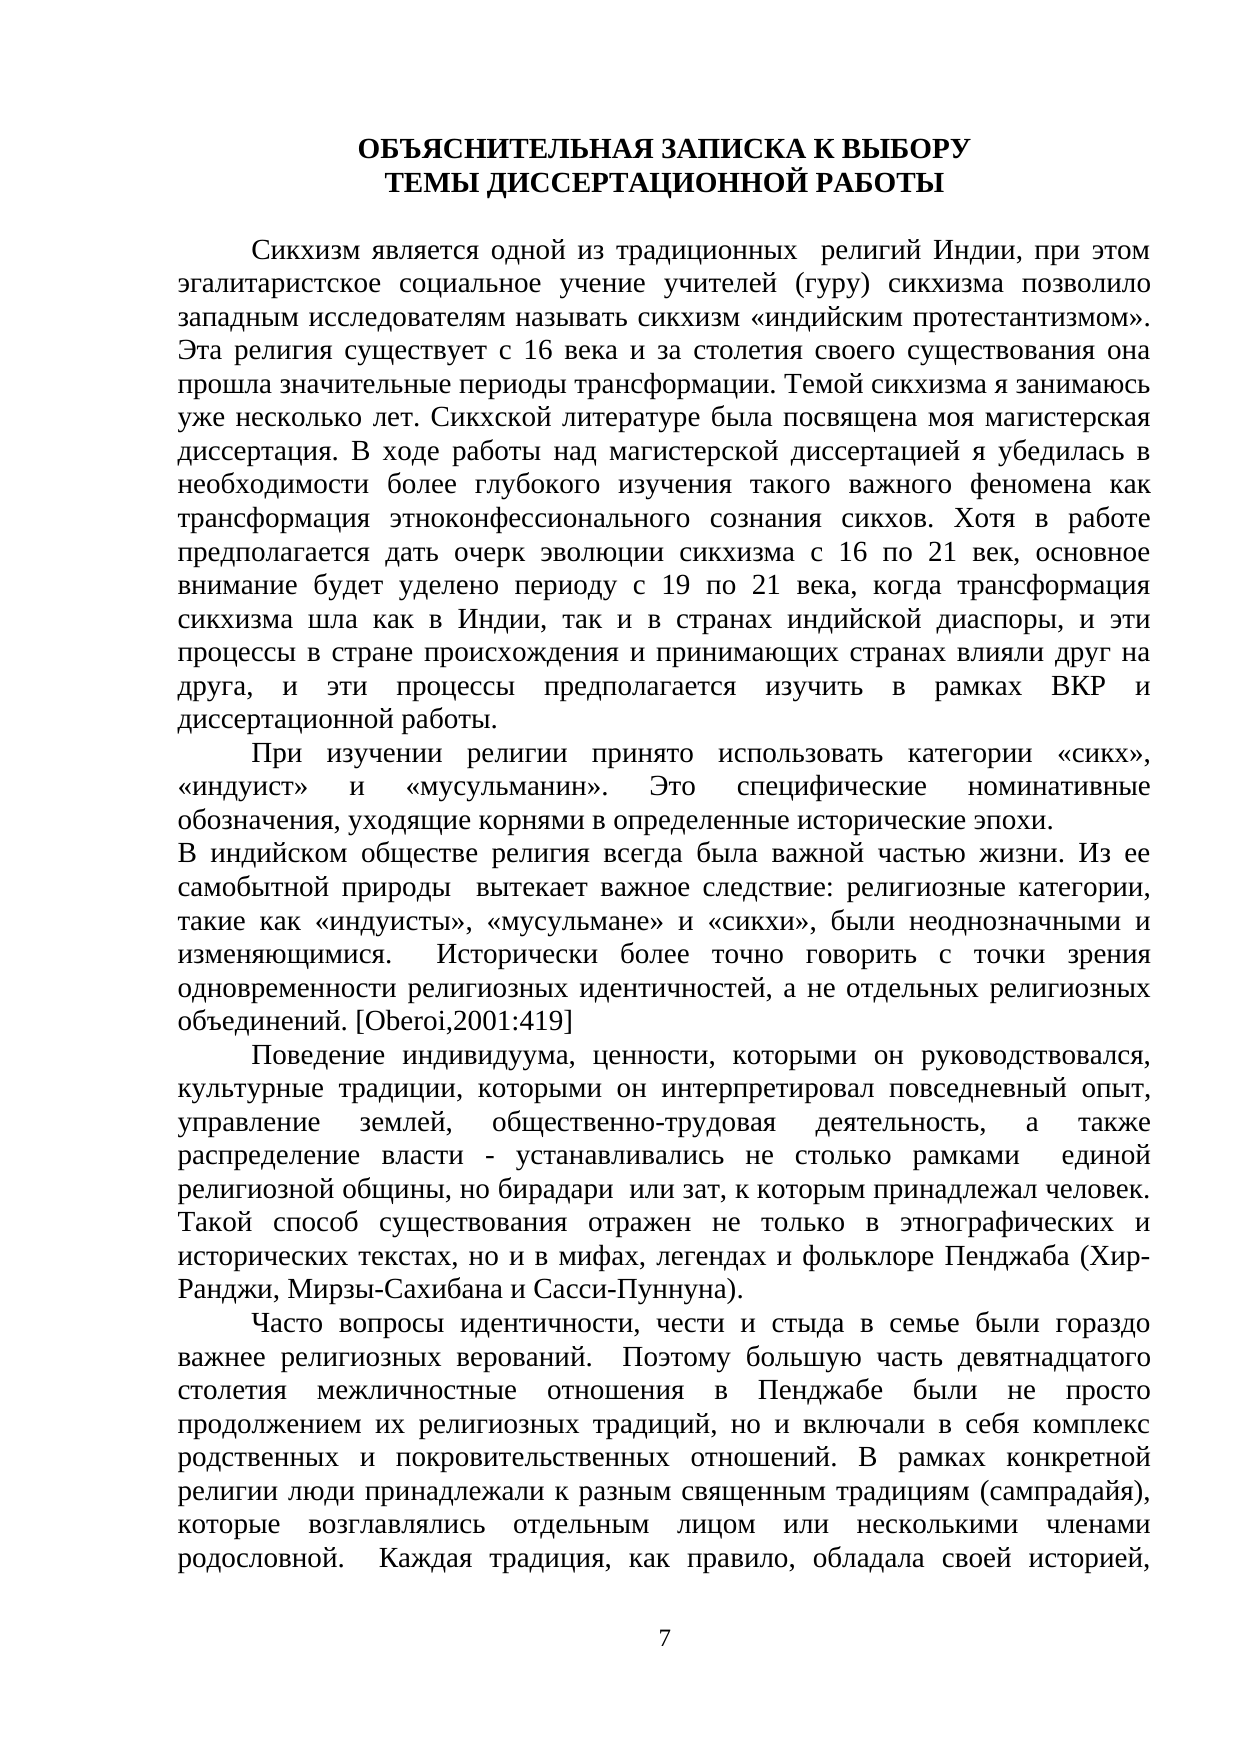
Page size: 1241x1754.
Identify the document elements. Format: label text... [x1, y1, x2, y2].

text Сикхизм является одной из традиционных религий Индии, при этом эгалитаристское социальное учение учителей (гуру) сикхизма позволило западным исследователям называть сикхизм «индийским протестантизмом». Эта религия существует с 16 века и за столетия своего существования она прошла значительные периоды трансформации. Темой сикхизма я занимаюсь уже несколько лет. Сикхской литературе была посвящена моя магистерская диссертация. В ходе работы над магистерской диссертацией я убедилась в необходимости более глубокого изучения такого важного феномена как трансформация этноконфессионального сознания сикхов. Хотя в работе предполагается дать очерк эволюции сикхизма с 16 по 21 век, основное внимание будет уделено периоду с 19 по 21 века, когда трансформация сикхизма шла как в Индии, так и в странах индийской диаспоры, и эти процессы в стране происхождения и принимающих странах влияли друг на друга, и эти процессы предполагается изучить в рамках ВКР и диссертационной работы. [177, 232, 1152, 735]
text Объяснительная записка к выбору [177, 131, 1152, 165]
text При изучении религии принято использовать категории «сикх», «индуист» и «мусульманин». Это специфические номинативные обозначения, уходящие корнями в определенные исторические эпохи. [177, 735, 1152, 836]
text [177, 1305, 1152, 1573]
text Поведение индивидуума, ценности, которыми он руководствовался, культурные традиции, которыми он интерпретировал повседневный опыт, управление землей, общественно-трудовая деятельность, а также распределение власти - устанавливались не столько рамками единой религиозной общины, но бирадари или зат, к которым принадлежал человек. Такой способ существования отражен не только в этнографических и исторических текстах, но и в мифах, легендах и фольклоре Пенджаба (Хир-Ранджи, Мирзы-Сахибана и Сасси-Пуннуна). [177, 1037, 1152, 1305]
text В индийском обществе религия всегда была важной частью жизни. Из ее самобытной природы вытекает важное следствие: религиозные категории, такие как «индуисты», «мусульмане» и «сикхи», были неоднозначными и изменяющимися. Исторически более точно говорить с точки зрения одновременности религиозных идентичностей, а не отдельных религиозных объединений. [Oberoi,2001:419] [177, 836, 1152, 1037]
text темы диссертационной работы [177, 165, 1152, 198]
